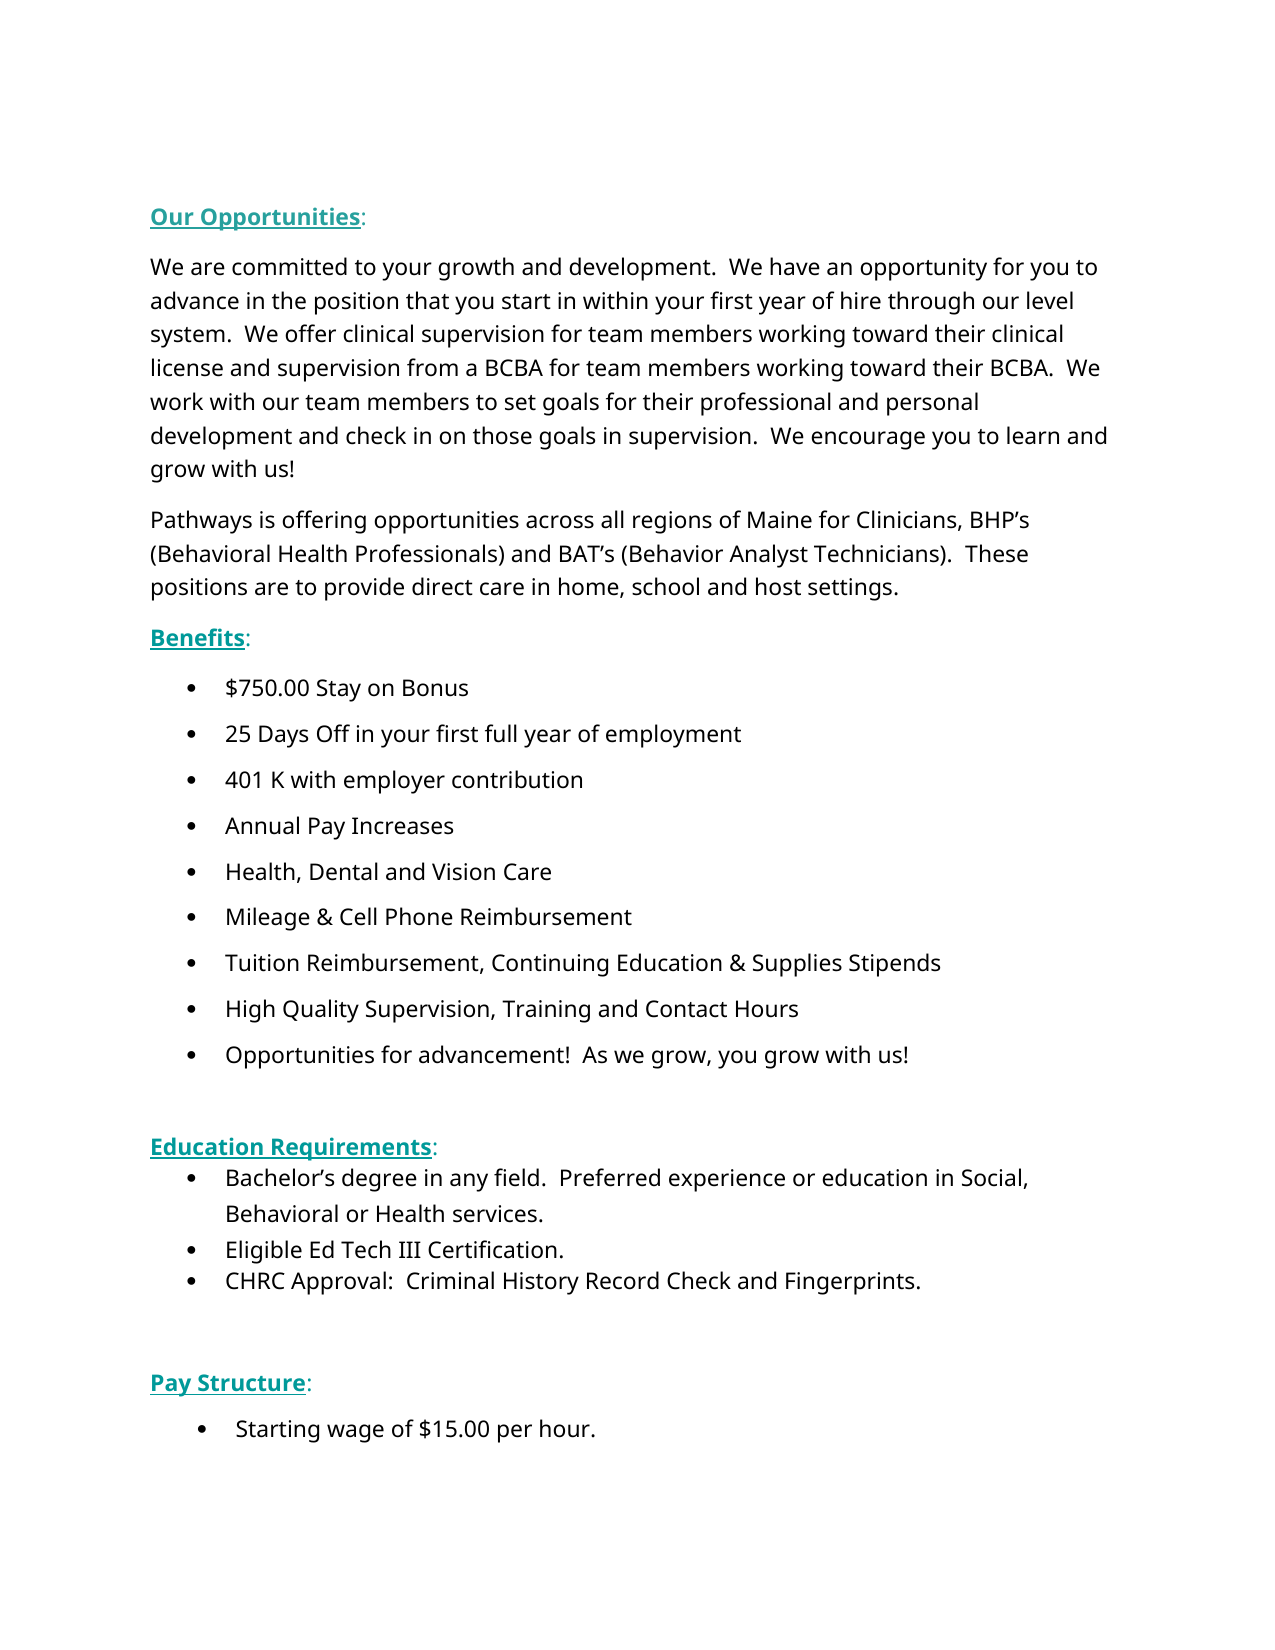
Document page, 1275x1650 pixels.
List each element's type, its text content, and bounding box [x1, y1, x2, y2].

text Education Requirements: [150, 1130, 1125, 1162]
list Tuition Reimbursement, Continuing Education & Supplies Stipends [187, 947, 1125, 978]
text Our Opportunities: [150, 200, 1125, 232]
text Pathways is offering opportunities across all regions of Maine for Clinicians, BHP’s (Behavioral Health Professionals) and BAT’s (Behavior Analyst Technicians). These positions are to provide direct care in home, school and host settings. [150, 504, 1125, 602]
list CHRC Approval: Criminal History Record Check and Fingerprints. [187, 1265, 1125, 1296]
list 25 Days Off in your first full year of employment [187, 718, 1125, 749]
text Benefits: [150, 622, 1125, 653]
list Starting wage of $15.00 per hour. [198, 1413, 1125, 1444]
list Health, Dental and Vision Care [187, 855, 1125, 887]
list 401 K with employer contribution [187, 764, 1125, 795]
text We are committed to your growth and development. We have an opportunity for you to advance in the position that you start in within your first year of hire through our level system. We offer clinical supervision for team members working toward their clinical license and supervision from a BCBA for team members working toward their BCBA. We work with our team members to set goals for their professional and personal development and check in on those goals in supervision. We encourage you to learn and grow with us! [150, 251, 1125, 484]
list $750.00 Stay on Bonus [187, 672, 1125, 703]
list Eligible Ed Tech III Certification. [187, 1233, 1125, 1265]
list Bachelor’s degree in any field. Preferred experience or education in Social, Behavioral or Health services. [187, 1162, 1125, 1229]
text Pay Structure: [150, 1367, 1125, 1399]
list High Quality Supervision, Training and Contact Hours [187, 993, 1125, 1024]
list Mileage & Cell Phone Reimbursement [187, 901, 1125, 932]
list Annual Pay Increases [187, 809, 1125, 841]
list Opportunities for advancement! As we grow, you grow with us! [187, 1039, 1125, 1070]
